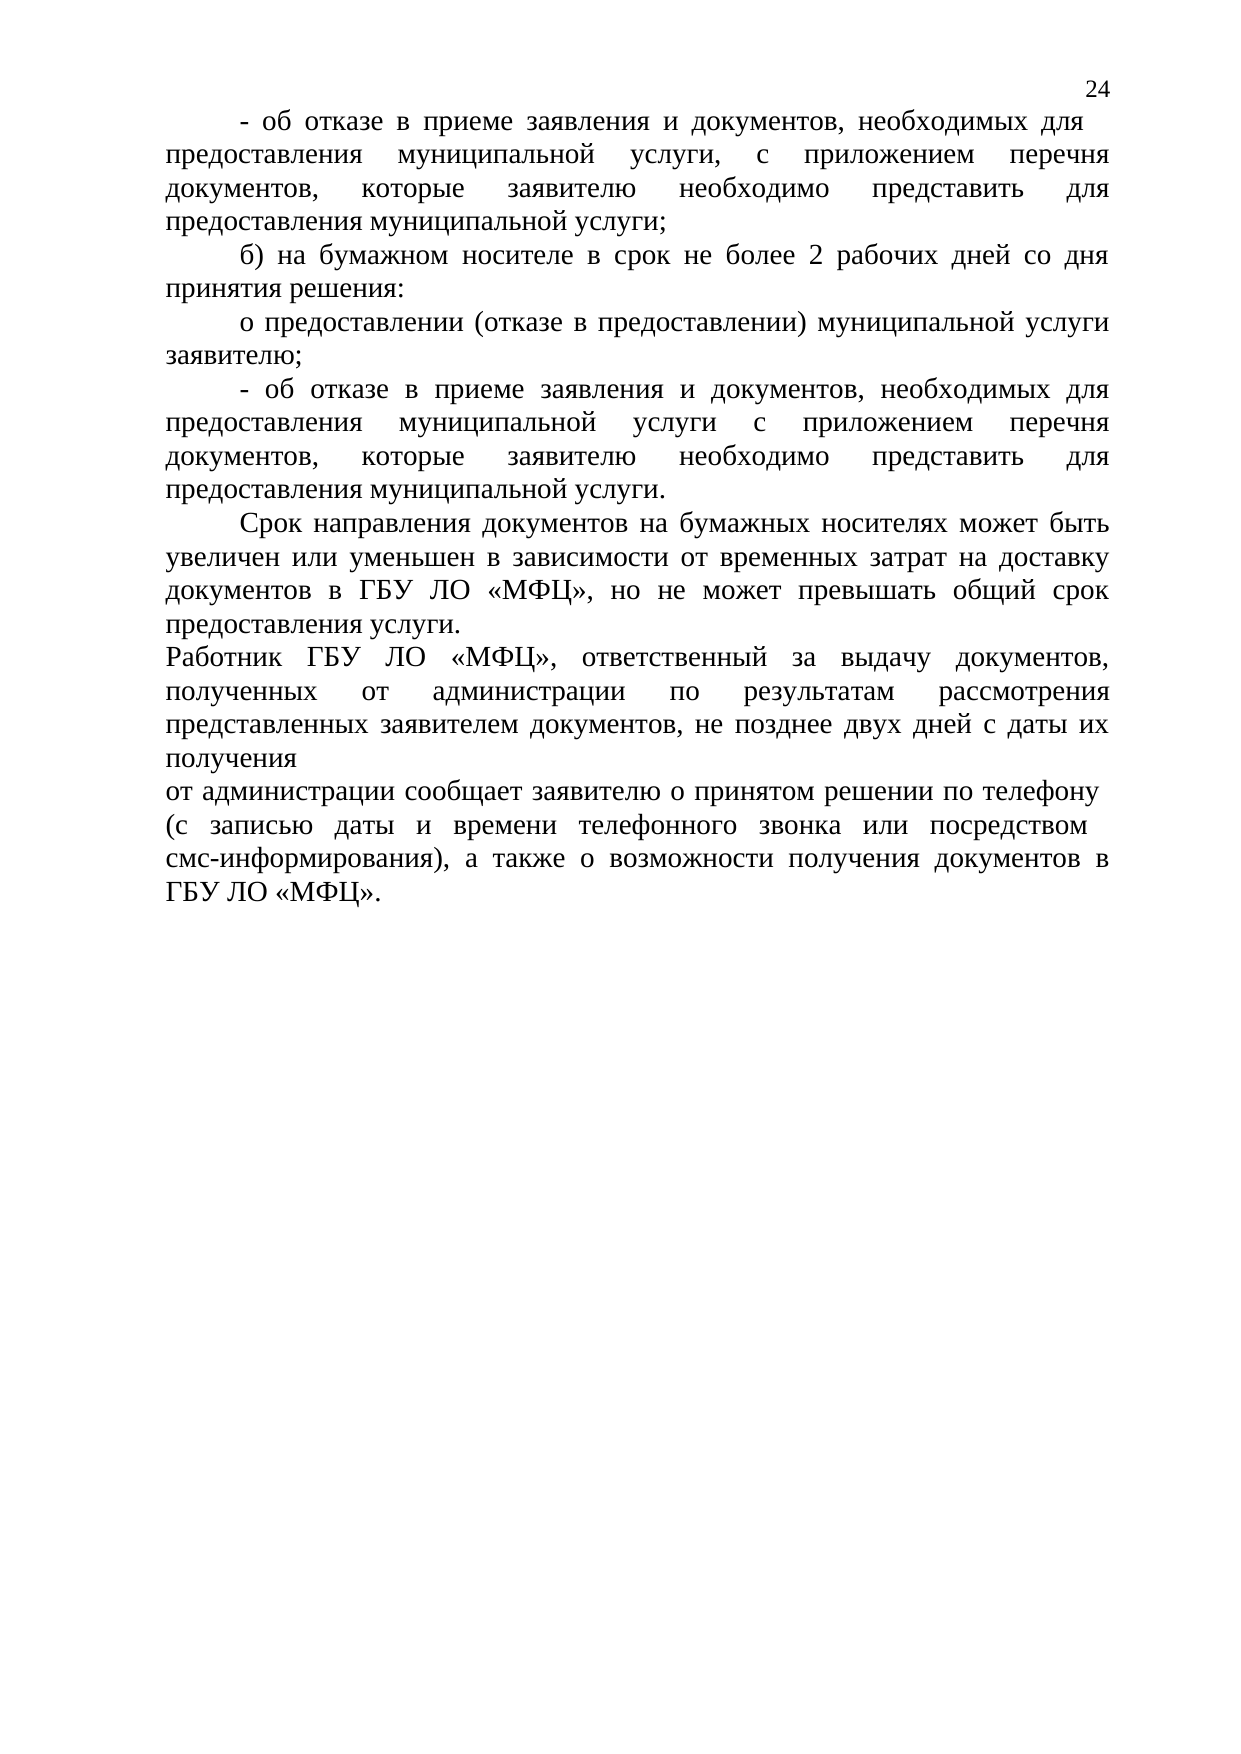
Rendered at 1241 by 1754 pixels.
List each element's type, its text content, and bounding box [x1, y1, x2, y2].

text - об отказе в приеме заявления и документов, необходимых для предоставления муниципальной услуги, с приложением перечня документов, которые заявителю необходимо представить для предоставления муниципальной услуги; [165, 103, 1110, 237]
text о предоставлении (отказе в предоставлении) муниципальной услуги заявителю; [165, 304, 1110, 371]
text б) на бумажном носителе в срок не более 2 рабочих дней со дня принятия решения: [165, 237, 1110, 304]
text Срок направления документов на бумажных носителях может быть увеличен или уменьшен в зависимости от временных затрат на доставку документов в ГБУ ЛО «МФЦ», но не может превышать общий срок предоставления услуги. [165, 505, 1110, 639]
text - об отказе в приеме заявления и документов, необходимых для предоставления муниципальной услуги с приложением перечня документов, которые заявителю необходимо представить для предоставления муниципальной услуги. [165, 371, 1110, 505]
text Работник ГБУ ЛО «МФЦ», ответственный за выдачу документов, полученных от администрации по результатам рассмотрения представленных заявителем документов, не позднее двух дней с даты их получения от администрации сообщает заявителю о принятом решении по телефону (с записью даты и времени телефонного звонка или посредством смс-информирования), а также о возможности получения документов в ГБУ ЛО «МФЦ». [165, 639, 1110, 908]
